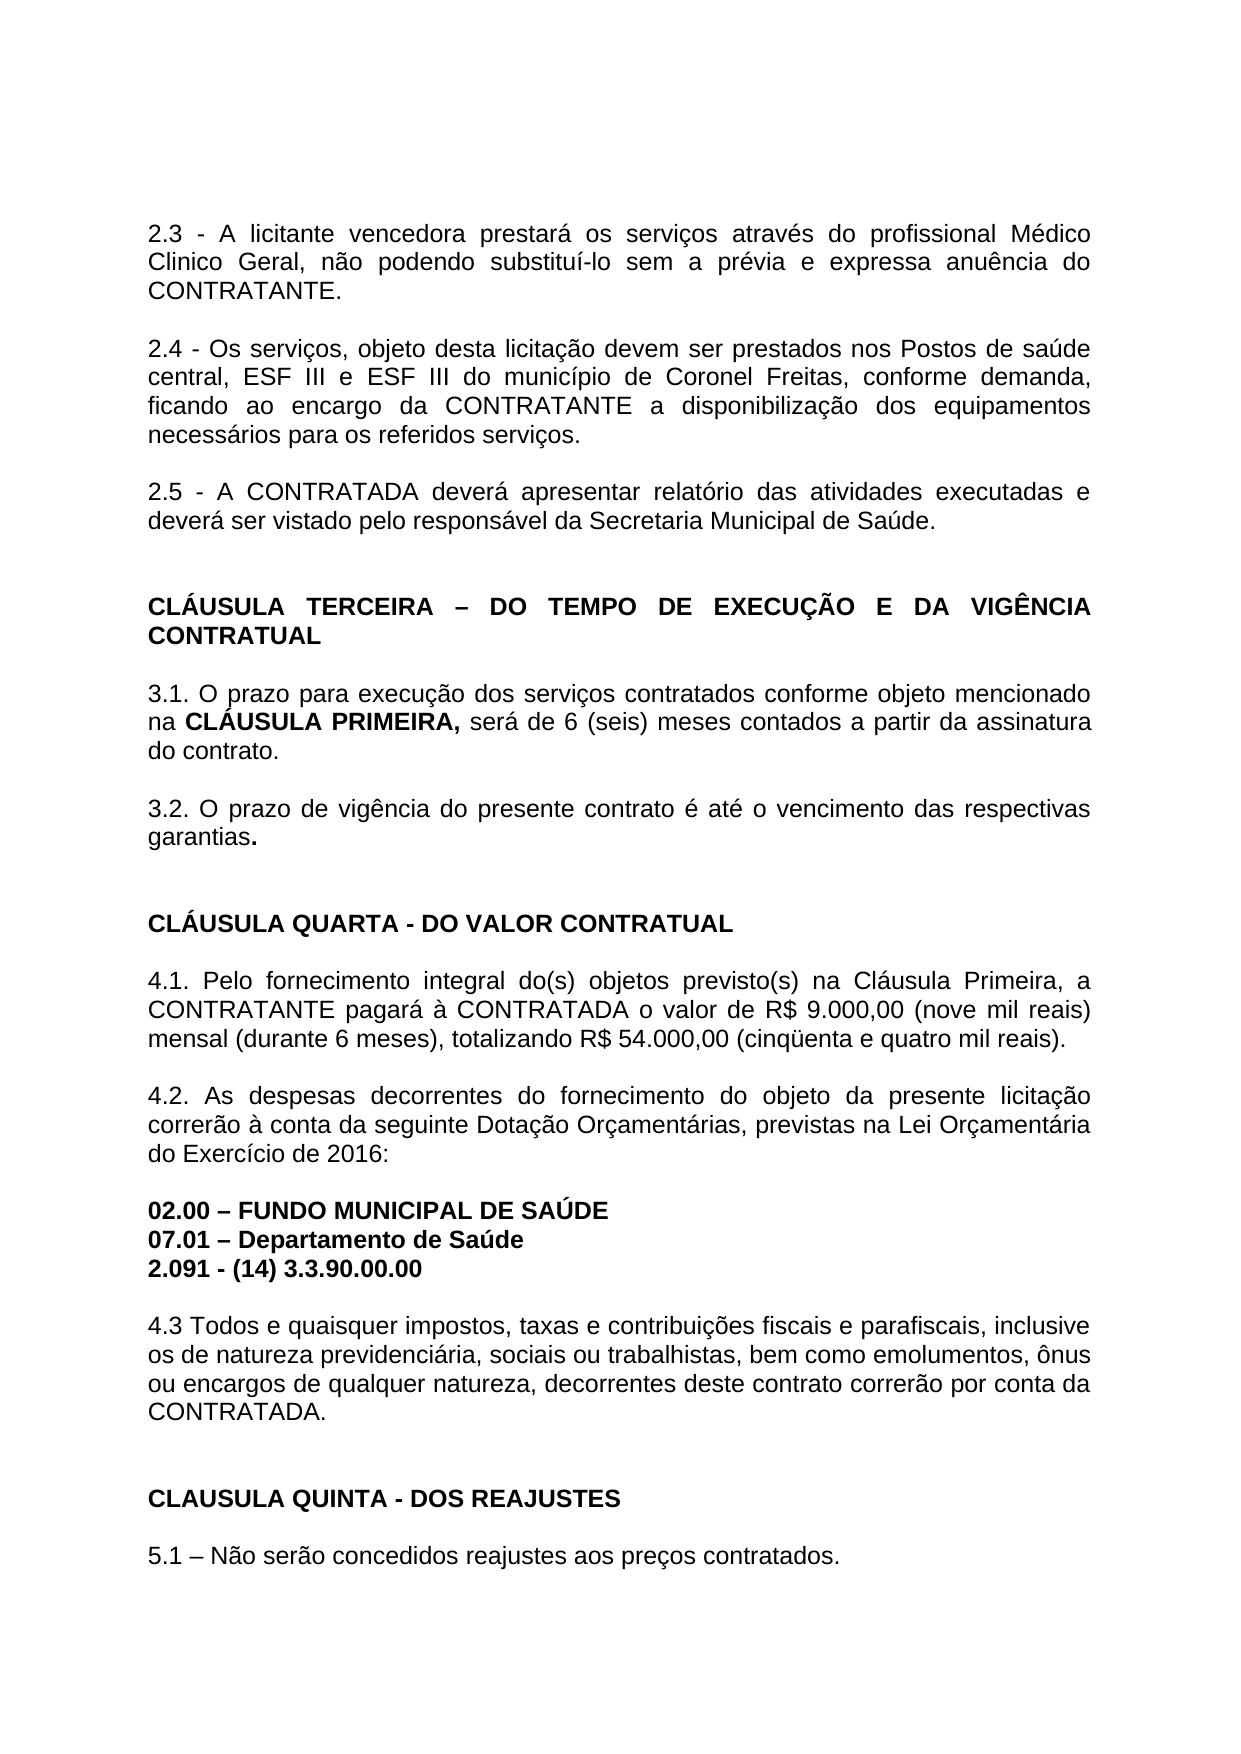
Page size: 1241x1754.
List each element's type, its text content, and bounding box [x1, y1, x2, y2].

text 2.5 - A CONTRATADA deverá apresentar relatório das atividades executadas e deverá ser vistado pelo responsável da Secretaria Municipal de Saúde. [148, 477, 1092, 535]
text 3.2. O prazo de vigência do presente contrato é até o vencimento das respectivas garantias. [148, 793, 1092, 851]
text 2.091 - (14) 3.3.90.00.00 [148, 1253, 1092, 1282]
text 2.4 - Os serviços, objeto desta licitação devem ser prestados nos Postos de saúde central, ESF III e ESF III do município de Coronel Freitas, conforme demanda, ficando ao encargo da CONTRATANTE a disponibilização dos equipamentos necessários para os referidos serviços. [148, 333, 1092, 448]
text 02.00 – FUNDO MUNICIPAL DE SAÚDE [148, 1196, 1092, 1225]
text 5.1 – Não serão concedidos reajustes aos preços contratados. [148, 1541, 1092, 1570]
text 4.2. As despesas decorrentes do fornecimento do objeto da presente licitação correrão à conta da seguinte Dotação Orçamentárias, previstas na Lei Orçamentária do Exercício de 2016: [148, 1081, 1092, 1167]
text 07.01 – Departamento de Saúde [148, 1225, 1092, 1253]
text 3.1. O prazo para execução dos serviços contratados conforme objeto mencionado na CLÁUSULA PRIMEIRA, será de 6 (seis) meses contados a partir da assinatura do contrato. [148, 678, 1092, 765]
text 4.3 Todos e quaisquer impostos, taxas e contribuições fiscais e parafiscais, inclusive os de natureza previdenciária, sociais ou trabalhistas, bem como emolumentos, ônus ou encargos de qualquer natureza, decorrentes deste contrato correrão por conta da CONTRATADA. [148, 1311, 1092, 1426]
text CLÁUSULA QUARTA - DO VALOR CONTRATUAL [148, 908, 1092, 937]
text CLAUSULA QUINTA - DOS REAJUSTES [148, 1483, 1092, 1512]
text CLÁUSULA TERCEIRA – DO TEMPO DE EXECUÇÃO E DA VIGÊNCIA CONTRATUAL [148, 592, 1092, 650]
text 2.3 - A licitante vencedora prestará os serviços através do profissional Médico Clinico Geral, não podendo substituí-lo sem a prévia e expressa anuência do CONTRATANTE. [148, 218, 1092, 305]
text 4.1. Pelo fornecimento integral do(s) objetos previsto(s) na Cláusula Primeira, a CONTRATANTE pagará à CONTRATADA o valor de R$ 9.000,00 (nove mil reais) mensal (durante 6 meses), totalizando R$ 54.000,00 (cinqüenta e quatro mil reais). [148, 966, 1092, 1052]
